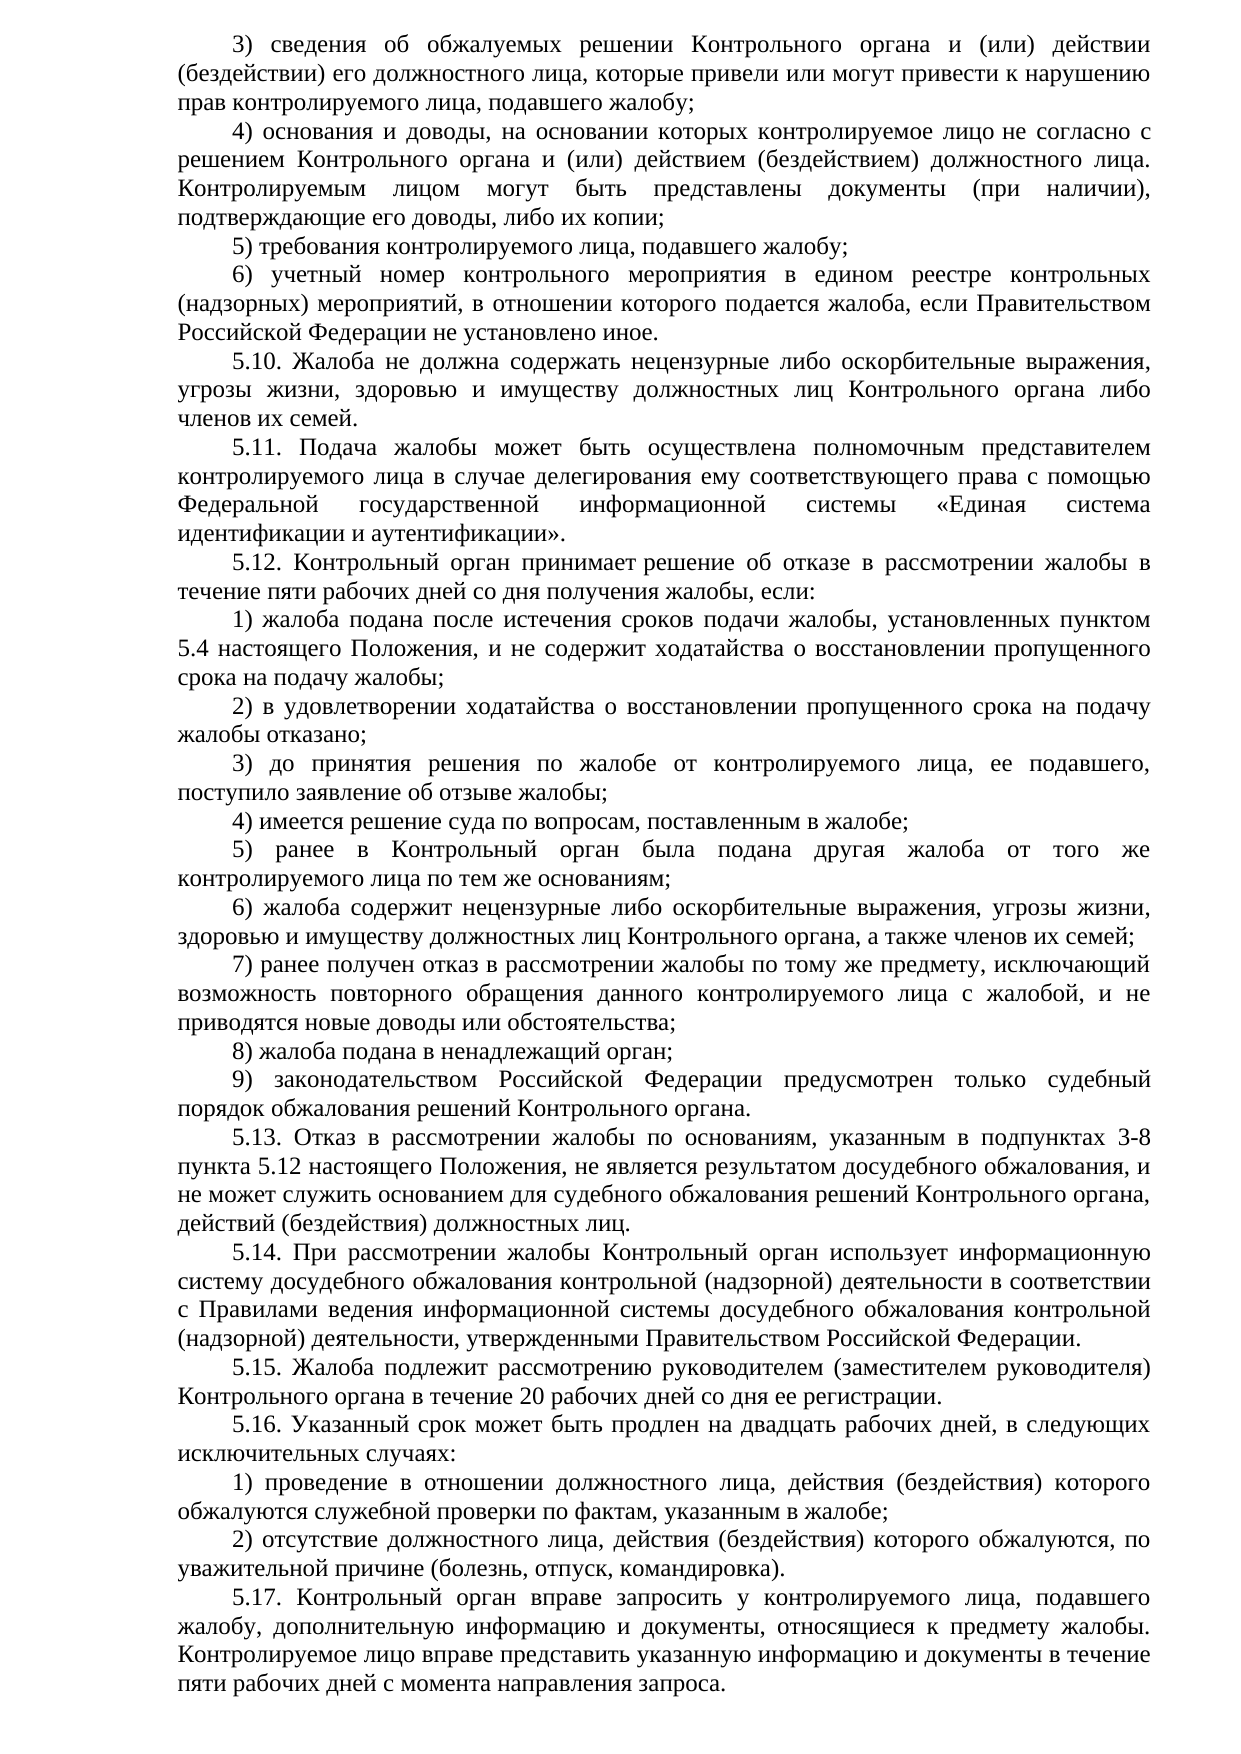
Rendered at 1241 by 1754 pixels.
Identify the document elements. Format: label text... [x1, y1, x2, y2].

text 5.15. Жалоба подлежит рассмотрению руководителем (заместителем руководителя) Контрольного органа в течение 20 рабочих дней со дня ее регистрации. [177, 1352, 1152, 1409]
text 5.10. Жалоба не должна содержать нецензурные либо оскорбительные выражения, угрозы жизни, здоровью и имуществу должностных лиц Контрольного органа либо членов их семей. [177, 346, 1152, 432]
text 5.17. Контрольный орган вправе запросить у контролируемого лица, подавшего жалобу, дополнительную информацию и документы, относящиеся к предмету жалобы. Контролируемое лицо вправе представить указанную информацию и документы в течение пяти рабочих дней с момента направления запроса. [177, 1582, 1152, 1697]
text 5.16. Указанный срок может быть продлен на двадцать рабочих дней, в следующих исключительных случаях: [177, 1409, 1152, 1467]
text 9) законодательством Российской Федерации предусмотрен только судебный порядок обжалования решений Контрольного органа. [177, 1064, 1152, 1122]
text 5.13. Отказ в рассмотрении жалобы по основаниям, указанным в подпунктах 3-8 пункта 5.12 настоящего Положения, не является результатом досудебного обжалования, и не может служить основанием для судебного обжалования решений Контрольного органа, действий (бездействия) должностных лиц. [177, 1122, 1152, 1237]
text 8) жалоба подана в ненадлежащий орган; [177, 1036, 1152, 1064]
text 5.11. Подача жалобы может быть осуществлена полномочным представителем контролируемого лица в случае делегирования ему соответствующего права с помощью Федеральной государственной информационной системы «Единая система идентификации и аутентификации». [177, 432, 1152, 547]
text 3) до принятия решения по жалобе от контролируемого лица, ее подавшего, поступило заявление об отзыве жалобы; [177, 748, 1152, 806]
text 5.12. Контрольный орган принимает решение об отказе в рассмотрении жалобы в течение пяти рабочих дней со дня получения жалобы, если: [177, 547, 1152, 604]
text 6) учетный номер контрольного мероприятия в едином реестре контрольных (надзорных) мероприятий, в отношении которого подается жалоба, если Правительством Российской Федерации не установлено иное. [177, 259, 1152, 346]
text 6) жалоба содержит нецензурные либо оскорбительные выражения, угрозы жизни, здоровью и имуществу должностных лиц Контрольного органа, а также членов их семей; [177, 892, 1152, 949]
text 1) проведение в отношении должностного лица, действия (бездействия) которого обжалуются служебной проверки по фактам, указанным в жалобе; [177, 1467, 1152, 1524]
text 5) ранее в Контрольный орган была подана другая жалоба от того же контролируемого лица по тем же основаниям; [177, 834, 1152, 892]
text 3) сведения об обжалуемых решении Контрольного органа и (или) действии (бездействии) его должностного лица, которые привели или могут привести к нарушению прав контролируемого лица, подавшего жалобу; [177, 29, 1152, 116]
text 4) имеется решение суда по вопросам, поставленным в жалобе; [177, 806, 1152, 834]
text 5.14. При рассмотрении жалобы Контрольный орган использует информационную систему досудебного обжалования контрольной (надзорной) деятельности в соответствии с Правилами ведения информационной системы досудебного обжалования контрольной (надзорной) деятельности, утвержденными Правительством Российской Федерации. [177, 1237, 1152, 1352]
text 5) требования контролируемого лица, подавшего жалобу; [177, 231, 1152, 259]
text 2) в удовлетворении ходатайства о восстановлении пропущенного срока на подачу жалобы отказано; [177, 691, 1152, 748]
text 4) основания и доводы, на основании которых контролируемое лицо не согласно с решением Контрольного органа и (или) действием (бездействием) должностного лица. Контролируемым лицом могут быть представлены документы (при наличии), подтверждающие его доводы, либо их копии; [177, 116, 1152, 231]
text 7) ранее получен отказ в рассмотрении жалобы по тому же предмету, исключающий возможность повторного обращения данного контролируемого лица с жалобой, и не приводятся новые доводы или обстоятельства; [177, 949, 1152, 1036]
text 2) отсутствие должностного лица, действия (бездействия) которого обжалуются, по уважительной причине (болезнь, отпуск, командировка). [177, 1524, 1152, 1582]
text 1) жалоба подана после истечения сроков подачи жалобы, установленных пунктом 5.4 настоящего Положения, и не содержит ходатайства о восстановлении пропущенного срока на подачу жалобы; [177, 604, 1152, 691]
